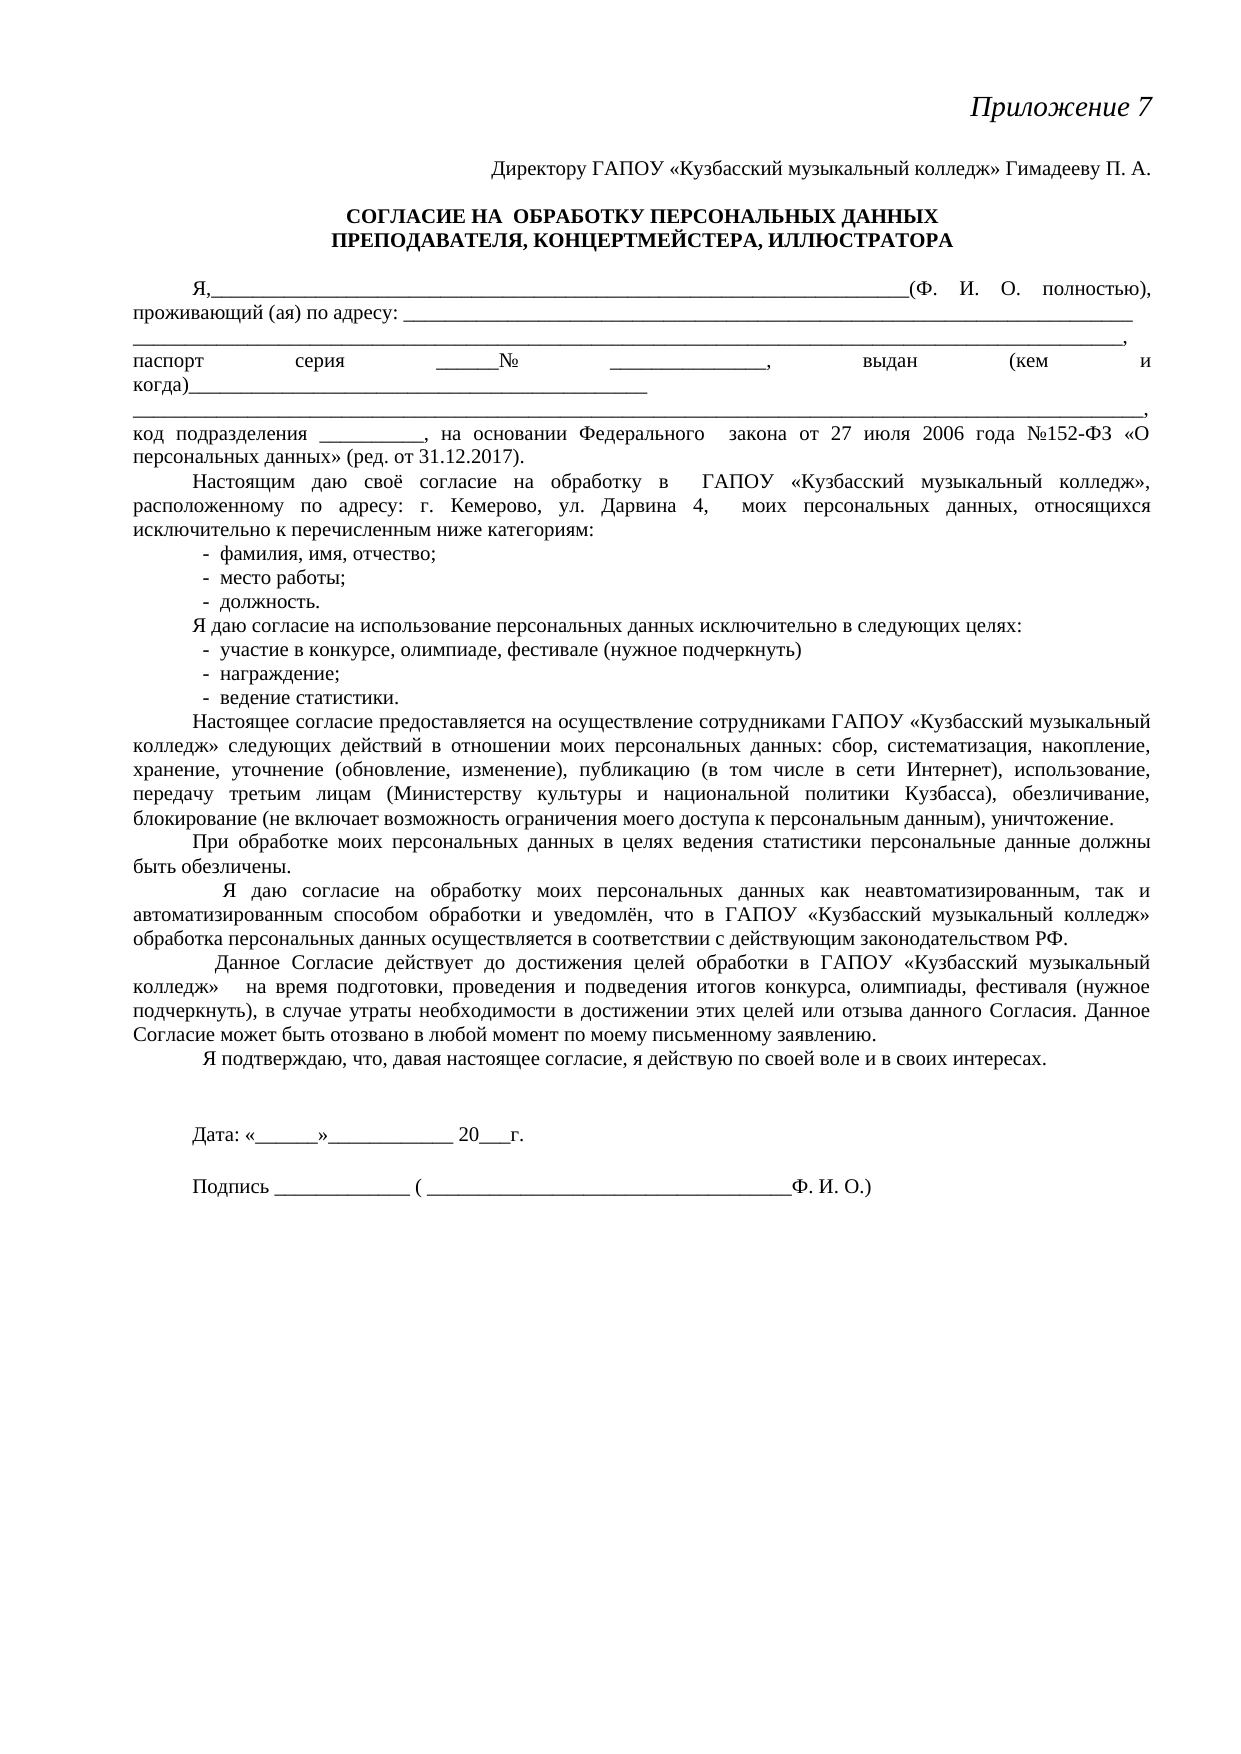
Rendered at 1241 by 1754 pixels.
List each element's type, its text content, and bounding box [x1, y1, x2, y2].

text паспорт серия ______№ _______________, выдан (кем и когда)____________________________________________ [133, 348, 1152, 396]
text - ведение статистики. [133, 685, 1152, 709]
text Я даю согласие на обработку моих персональных данных как неавтоматизированным, так и автоматизированным способом обработки и уведомлён, что в ГАПОУ «Кузбасский музыкальный колледж» обработка персональных данных осуществляется в соответствии с действующим законодательством РФ. [133, 878, 1152, 950]
text Приложение 7 [133, 89, 1152, 122]
text Я,___________________________________________________________________(Ф. И. О. полностью), проживающий (ая) по адресу: ______________________________________________________________________ [133, 276, 1152, 324]
text Директору ГАПОУ «Кузбасский музыкальный колледж» Гимадееву П. А. [133, 156, 1152, 180]
text Данное Согласие действует до достижения целей обработки в ГАПОУ «Кузбасский музыкальный колледж» на время подготовки, проведения и подведения итогов конкурса, олимпиады, фестиваля (нужное подчеркнуть), в случае утраты необходимости в достижении этих целей или отзыва данного Согласия. Данное Согласие может быть отозвано в любой момент по моему письменному заявлению. [133, 950, 1152, 1046]
text - место работы; [133, 565, 1152, 589]
text - награждение; [133, 661, 1152, 685]
text Подпись _____________ ( ___________________________________Ф. И. О.) [133, 1174, 1152, 1198]
text - должность. [133, 589, 1152, 613]
text _______________________________________________________________________________________________, [133, 324, 1152, 348]
text - участие в конкурсе, олимпиаде, фестивале (нужное подчеркнуть) [133, 637, 1152, 661]
text Я даю согласие на использование персональных данных исключительно в следующих целях: [133, 613, 1152, 637]
text При обработке моих персональных данных в целях ведения статистики персональные данные должны быть обезличены. [133, 829, 1152, 878]
text Настоящим даю своё согласие на обработку в ГАПОУ «Кузбасский музыкальный колледж», расположенному по адресу: г. Кемерово, ул. Дарвина 4, моих персональных данных, относящихся исключительно к перечисленным ниже категориям: [133, 468, 1152, 541]
text ПРЕПОДАВАТЕЛЯ, КОНЦЕРТМЕЙСТЕРА, ИЛЛЮСТРАТОРА [133, 228, 1152, 252]
text Дата: «______»____________ 20___г. [133, 1122, 1152, 1146]
text Настоящее согласие предоставляется на осуществление сотрудниками ГАПОУ «Кузбасский музыкальный колледж» следующих действий в отношении моих персональных данных: сбор, систематизация, накопление, хранение, уточнение (обновление, изменение), публикацию (в том числе в сети Интернет), использование, передачу третьим лицам (Министерству культуры и национальной политики Кузбасса), обезличивание, блокирование (не включает возможность ограничения моего доступа к персональным данным), уничтожение. [133, 709, 1152, 829]
text Я подтверждаю, что, давая настоящее согласие, я действую по своей воле и в своих интересах. [133, 1046, 1152, 1070]
text СОГЛАСИЕ НА ОБРАБОТКУ ПЕРСОНАЛЬНЫХ ДАННЫХ [133, 204, 1152, 228]
text _________________________________________________________________________________________________, код подразделения __________, на основании Федерального закона от 27 июля 2006 года №152-ФЗ «О персональных данных» (ред. от 31.12.2017). [133, 396, 1152, 468]
text - фамилия, имя, отчество; [133, 541, 1152, 565]
